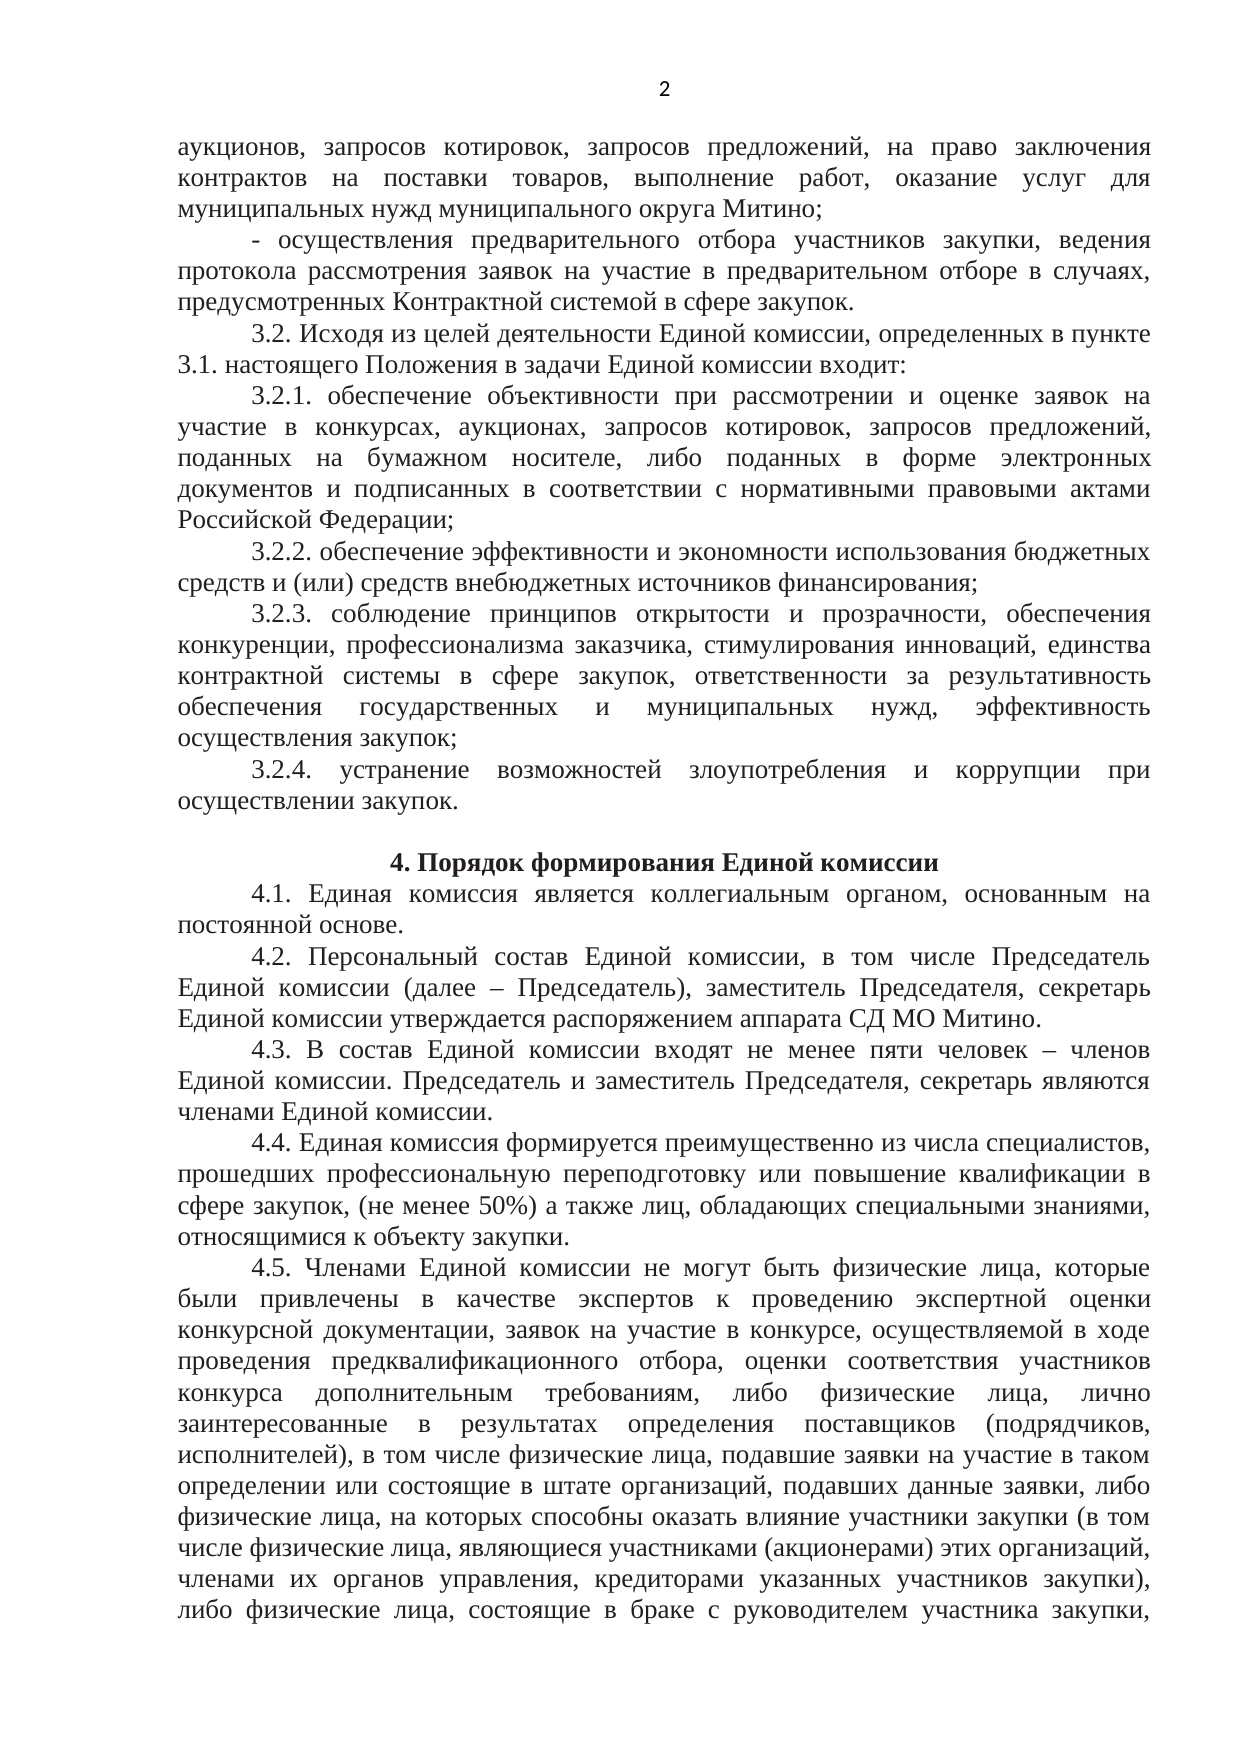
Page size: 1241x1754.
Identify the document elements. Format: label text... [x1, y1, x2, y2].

text 4.4. Единая комиссия формируется преимущественно из числа специалистов, прошедших профессиональную переподготовку или повышение квалификации в сфере закупок, (не менее 50%) а также лиц, обладающих специальными знаниями, относящимися к объекту закупки. [177, 1126, 1152, 1251]
text 3.2. Исходя из целей деятельности Единой комиссии, определенных в пункте 3.1. настоящего Положения в задачи Единой комиссии входит: [177, 317, 1152, 379]
text 4. Порядок формирования Единой комиссии [177, 846, 1152, 877]
text 3.2.3. соблюдение принципов открытости и прозрачности, обеспечения конкуренции, профессионализма заказчика, стимулирования инноваций, единства контрактной системы в сфере закупок, ответственности за результативность обеспечения государственных и муниципальных нужд, эффективность осуществления закупок; [177, 597, 1152, 753]
text 4.3. В состав Единой комиссии входят не менее пяти человек – членов Единой комиссии. Председатель и заместитель Председателя, секретарь являются членами Единой комиссии. [177, 1033, 1152, 1126]
text 4.1. Единая комиссия является коллегиальным органом, основанным на постоянной основе. [177, 877, 1152, 939]
text 4.2. Персональный состав Единой комиссии, в том числе Председатель Единой комиссии (далее – Председатель), заместитель Председателя, секретарь Единой комиссии утверждается распоряжением аппарата СД МО Митино. [177, 939, 1152, 1033]
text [177, 1251, 1152, 1625]
text 3.2.4. устранение возможностей злоупотребления и коррупции при осуществлении закупок. [177, 753, 1152, 815]
text 3.2.2. обеспечение эффективности и экономности использования бюджетных средств и (или) средств внебюджетных источников финансирования; [177, 535, 1152, 597]
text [177, 130, 1152, 223]
text - осуществления предварительного отбора участников закупки, ведения протокола рассмотрения заявок на участие в предварительном отборе в случаях, предусмотренных Контрактной системой в сфере закупок. [177, 223, 1152, 317]
text 3.2.1. обеспечение объективности при рассмотрении и оценке заявок на участие в конкурсах, аукционах, запросов котировок, запросов предложений, поданных на бумажном носителе, либо поданных в форме электронных документов и подписанных в соответствии с нормативными правовыми актами Российской Федерации; [177, 379, 1152, 535]
